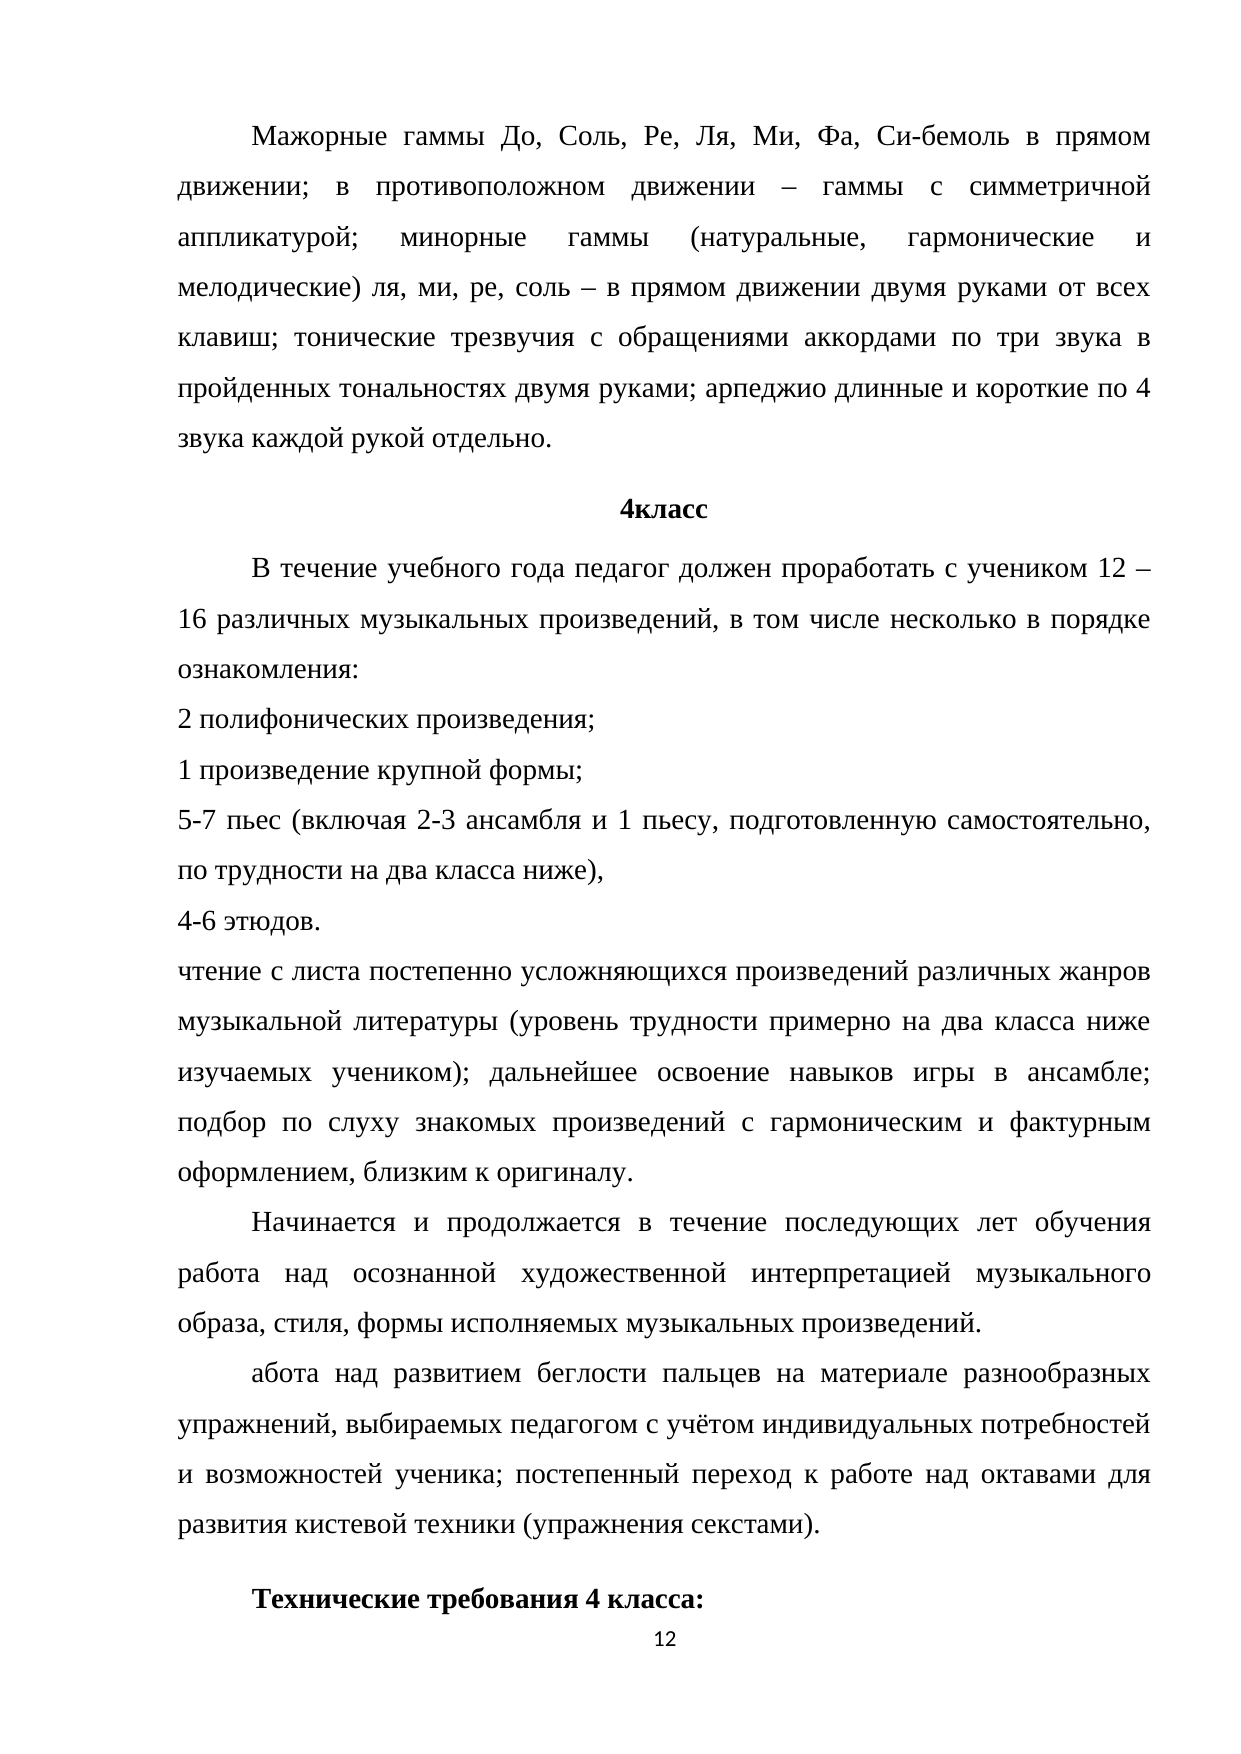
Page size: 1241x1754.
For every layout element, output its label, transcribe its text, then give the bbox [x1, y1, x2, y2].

text Мажорные гаммы До, Соль, Ре, Ля, Ми, Фа, Си-бемоль в прямом движении; в противоположном движении – гаммы с симметричной аппликатурой; минорные гаммы (натуральные, гармонические и мелодические) ля, ми, ре, соль – в прямом движении двумя руками от всех клавиш; тонические трезвучия с обращениями аккордами по три звука в пройденных тональностях двумя руками; арпеджио длинные и короткие по 4 звука каждой рукой отдельно. [177, 118, 1152, 453]
text 4класс [546, 491, 1152, 525]
text Начинается и продолжается в течение последующих лет обучения работа над осознанной художественной интерпретацией музыкального образа, стиля, формы исполняемых музыкальных произведений. [177, 1204, 1152, 1339]
text 4-6 этюдов. [177, 903, 1152, 936]
text В течение учебного года педагог должен проработать с учеником 12 – 16 различных музыкальных произведений, в том числе несколько в порядке ознакомления: [177, 551, 1152, 685]
text 2 полифонических произведения; [177, 701, 1152, 735]
text 5-7 пьес (включая 2-3 ансамбля и 1 пьесу, подготовленную самостоятельно, по трудности на два класса ниже), [177, 802, 1152, 886]
text Технические требования 4 класса: [252, 1582, 1152, 1615]
text абота над развитием беглости пальцев на материале разнообразных упражнений, выбираемых педагогом с учётом индивидуальных потребностей и возможностей ученика; постепенный переход к работе над октавами для развития кистевой техники (упражнения секстами). [177, 1356, 1152, 1540]
text чтение с листа постепенно усложняющихся произведений различных жанров музыкальной литературы (уровень трудности примерно на два класса ниже изучаемых учеником); дальнейшее освоение навыков игры в ансамбле; подбор по слуху знакомых произведений с гармоническим и фактурным оформлением, близким к оригиналу. [177, 953, 1152, 1188]
text 1 произведение крупной формы; [177, 752, 1152, 785]
